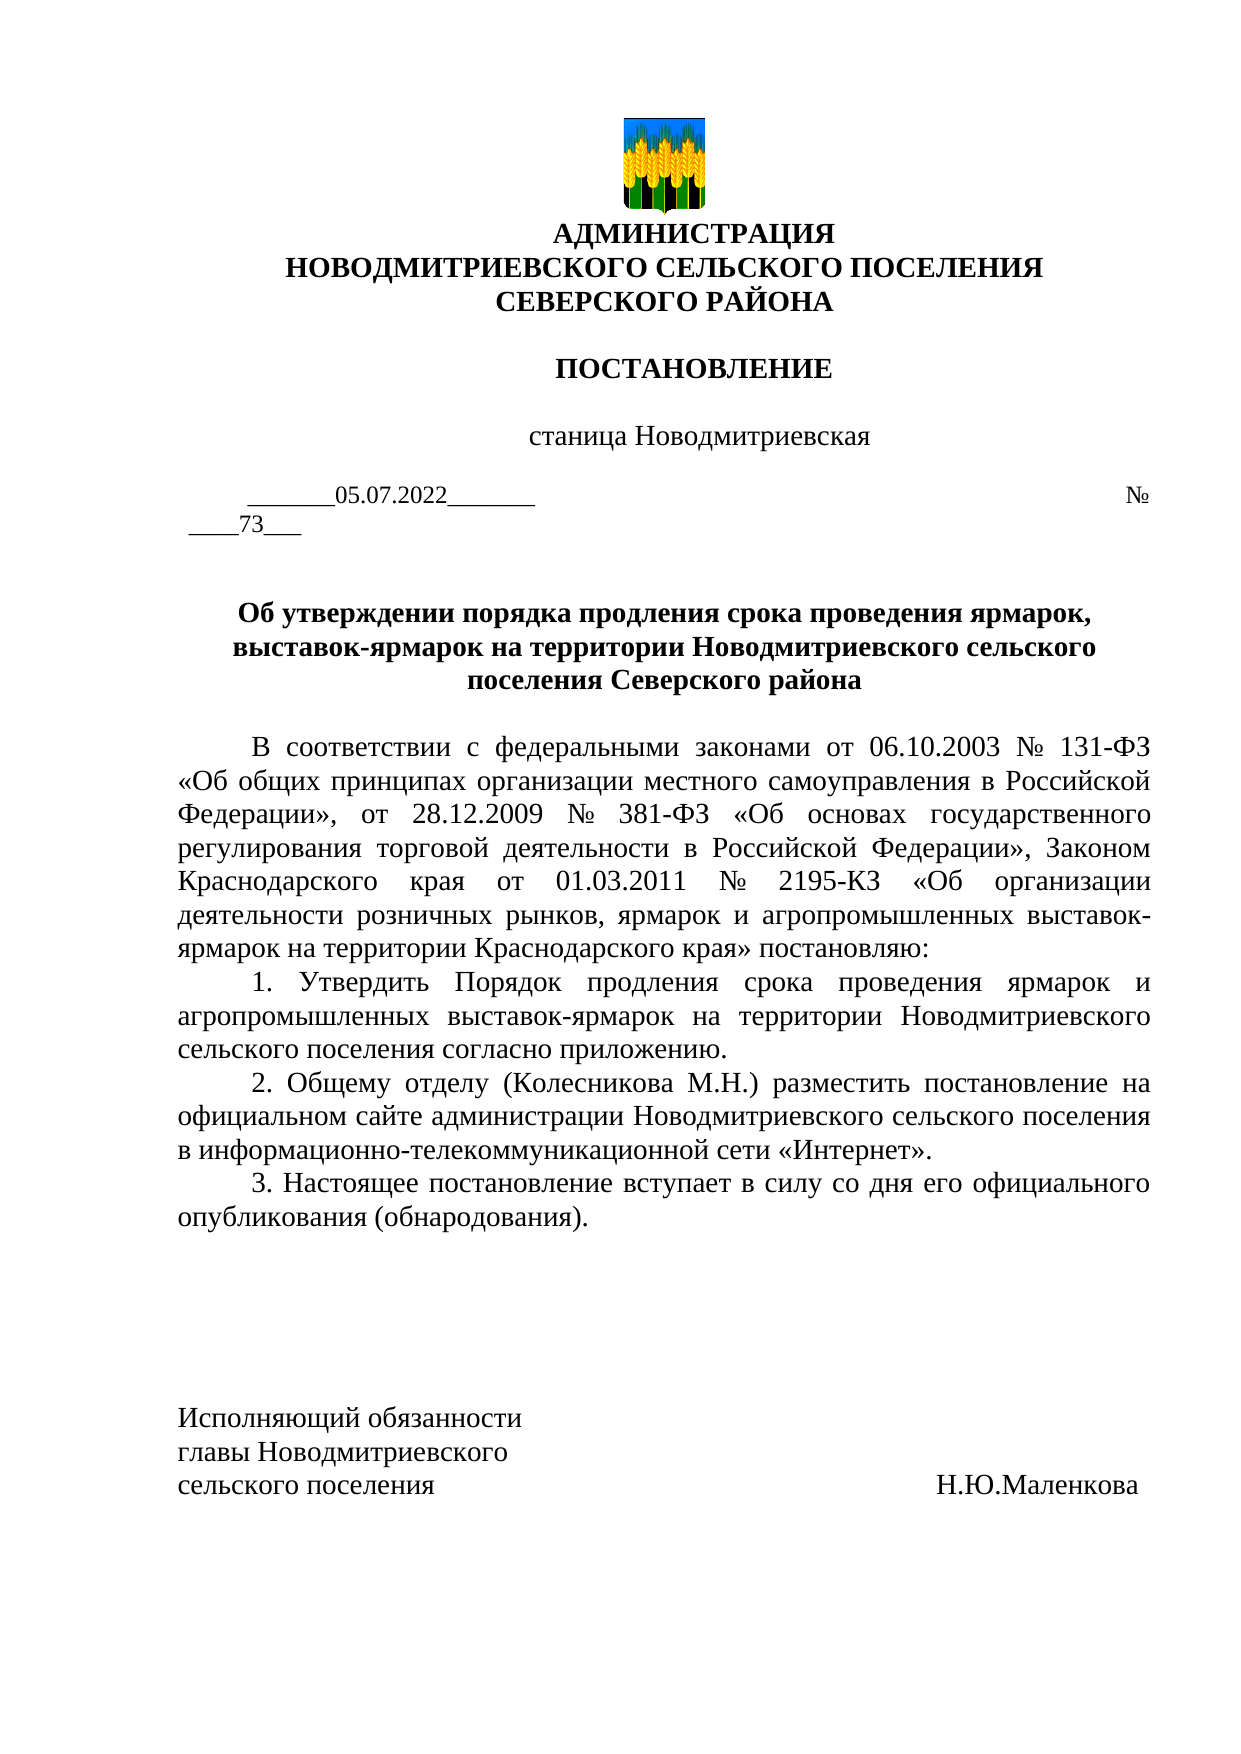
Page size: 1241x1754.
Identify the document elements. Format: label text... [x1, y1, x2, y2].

picture [623, 118, 705, 217]
text Об утверждении порядка продления срока проведения ярмарок, выставок-ярмарок на территории Новодмитриевского сельского поселения Северского района [177, 595, 1152, 696]
text главы Новодмитриевского [177, 1434, 1152, 1467]
text В соответствии с федеральными законами от 06.10.2003 № 131-ФЗ «Об общих принципах организации местного самоуправления в Российской Федерации», от 28.12.2009 № 381-ФЗ «Об основах государственного регулирования торговой деятельности в Российской Федерации», Законом Краснодарского края от 01.03.2011 № 2195-КЗ «Об организации деятельности розничных рынков, ярмарок и агропромышленных выставок-ярмарок на территории Краснодарского края» постановляю: [177, 729, 1152, 964]
text Исполняющий обязанности [177, 1400, 1152, 1434]
text _______05.07.2022_______ № ____73___ [188, 480, 1152, 538]
text АДМИНИСТРАЦИЯ [177, 217, 1152, 250]
text сельского поселения Н.Ю.Маленкова [177, 1467, 1152, 1501]
text станица Новодмитриевская [188, 418, 1152, 451]
text 1. Утвердить Порядок продления срока проведения ярмарок и агропромышленных выставок-ярмарок на территории Новодмитриевского сельского поселения согласно приложению. [177, 964, 1152, 1065]
text 3. Настоящее постановление вступает в силу со дня его официального опубликования (обнародования). [177, 1165, 1152, 1232]
text НОВОДМИТРИЕВСКОГО СЕЛЬСКОГО ПОСЕЛЕНИЯ СЕВЕРСКОГО РАЙОНА [177, 250, 1152, 317]
text 2. Общему отделу (Колесникова М.Н.) разместить постановление на официальном сайте администрации Новодмитриевского сельского поселения в информационно-телекоммуникационной сети «Интернет». [177, 1065, 1152, 1165]
text ПОСТАНОВЛЕНИЕ [177, 351, 1152, 384]
